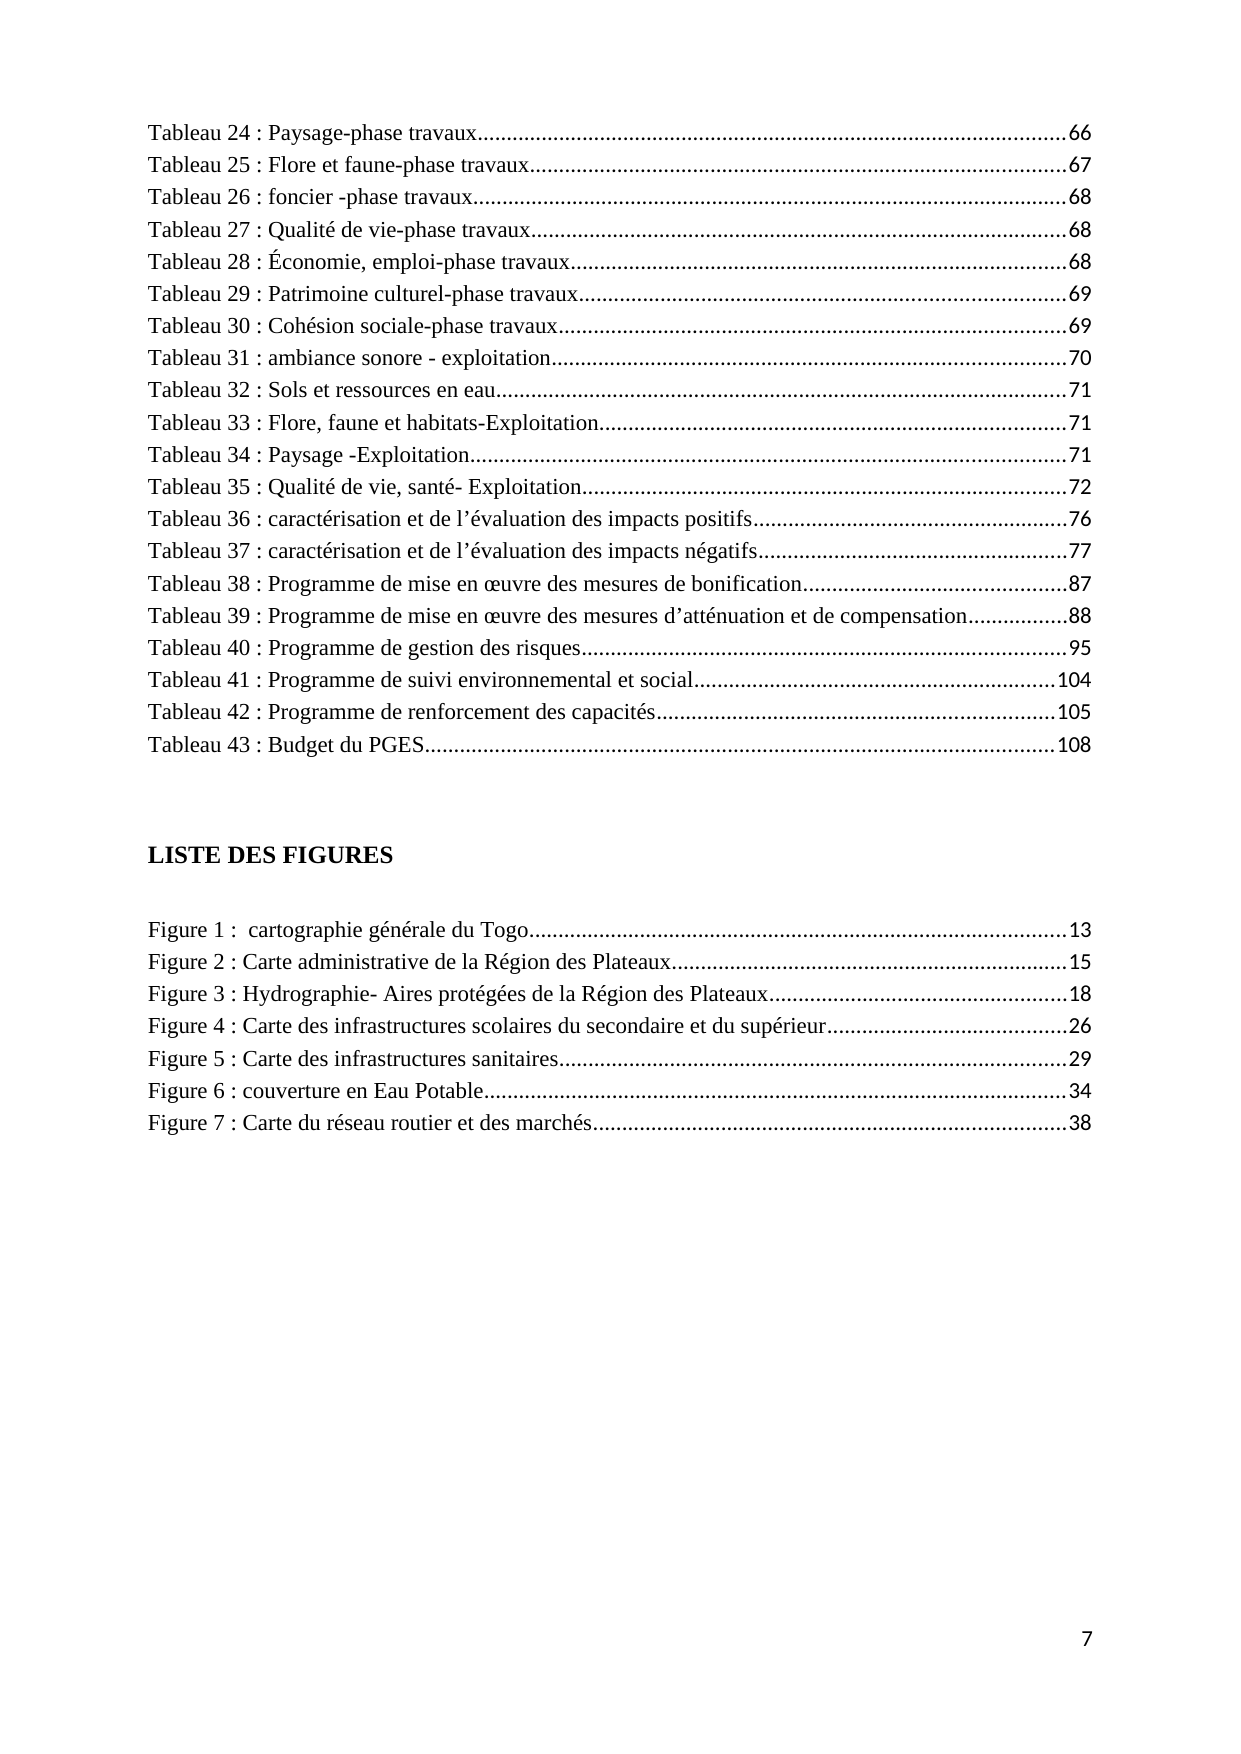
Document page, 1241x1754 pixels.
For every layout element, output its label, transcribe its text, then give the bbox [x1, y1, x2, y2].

text Tableau 38 : Programme de mise en œuvre des mesures de bonification 87 [148, 569, 1093, 597]
text Tableau 24 : Paysage-phase travaux 66 [148, 118, 1093, 146]
text Tableau 27 : Qualité de vie-phase travaux 68 [148, 215, 1093, 243]
text Figure 3 : Hydrographie- Aires protégées de la Région des Plateaux 18 [148, 979, 1093, 1007]
text Tableau 30 : Cohésion sociale-phase travaux 69 [148, 311, 1093, 339]
text Tableau 29 : Patrimoine culturel-phase travaux 69 [148, 279, 1093, 307]
text Tableau 39 : Programme de mise en œuvre des mesures d’atténuation et de compensation 88 [148, 601, 1093, 629]
text Tableau 32 : Sols et ressources en eau 71 [148, 376, 1093, 404]
text Figure 4 : Carte des infrastructures scolaires du secondaire et du supérieur 26 [148, 1011, 1093, 1039]
text Tableau 25 : Flore et faune-phase travaux 67 [148, 150, 1093, 178]
text Tableau 36 : caractérisation et de l’évaluation des impacts positifs 76 [148, 504, 1093, 532]
text Tableau 31 : ambiance sonore - exploitation 70 [148, 343, 1093, 371]
text Tableau 28 : Économie, emploi-phase travaux 68 [148, 247, 1093, 275]
text Figure 5 : Carte des infrastructures sanitaires 29 [148, 1044, 1093, 1072]
text Figure 6 : couverture en Eau Potable 34 [148, 1076, 1093, 1104]
text Figure 2 : Carte administrative de la Région des Plateaux 15 [148, 947, 1093, 975]
text Tableau 41 : Programme de suivi environnemental et social 104 [148, 665, 1093, 693]
text Tableau 35 : Qualité de vie, santé- Exploitation 72 [148, 472, 1093, 500]
text Tableau 40 : Programme de gestion des risques 95 [148, 633, 1093, 661]
text Tableau 37 : caractérisation et de l’évaluation des impacts négatifs 77 [148, 537, 1093, 564]
text Tableau 42 : Programme de renforcement des capacités 105 [148, 697, 1093, 726]
text Tableau 43 : Budget du PGES 108 [148, 730, 1093, 758]
text Figure 1 : cartographie générale du Togo 13 [148, 915, 1093, 943]
text Tableau 34 : Paysage -Exploitation 71 [148, 440, 1093, 468]
text Figure 7 : Carte du réseau routier et des marchés 38 [148, 1108, 1093, 1136]
text Tableau 33 : Flore, faune et habitats-Exploitation 71 [148, 408, 1093, 436]
text Tableau 26 : foncier -phase travaux 68 [148, 182, 1093, 211]
subtitle LISTE DES FIGURES [148, 841, 1093, 869]
